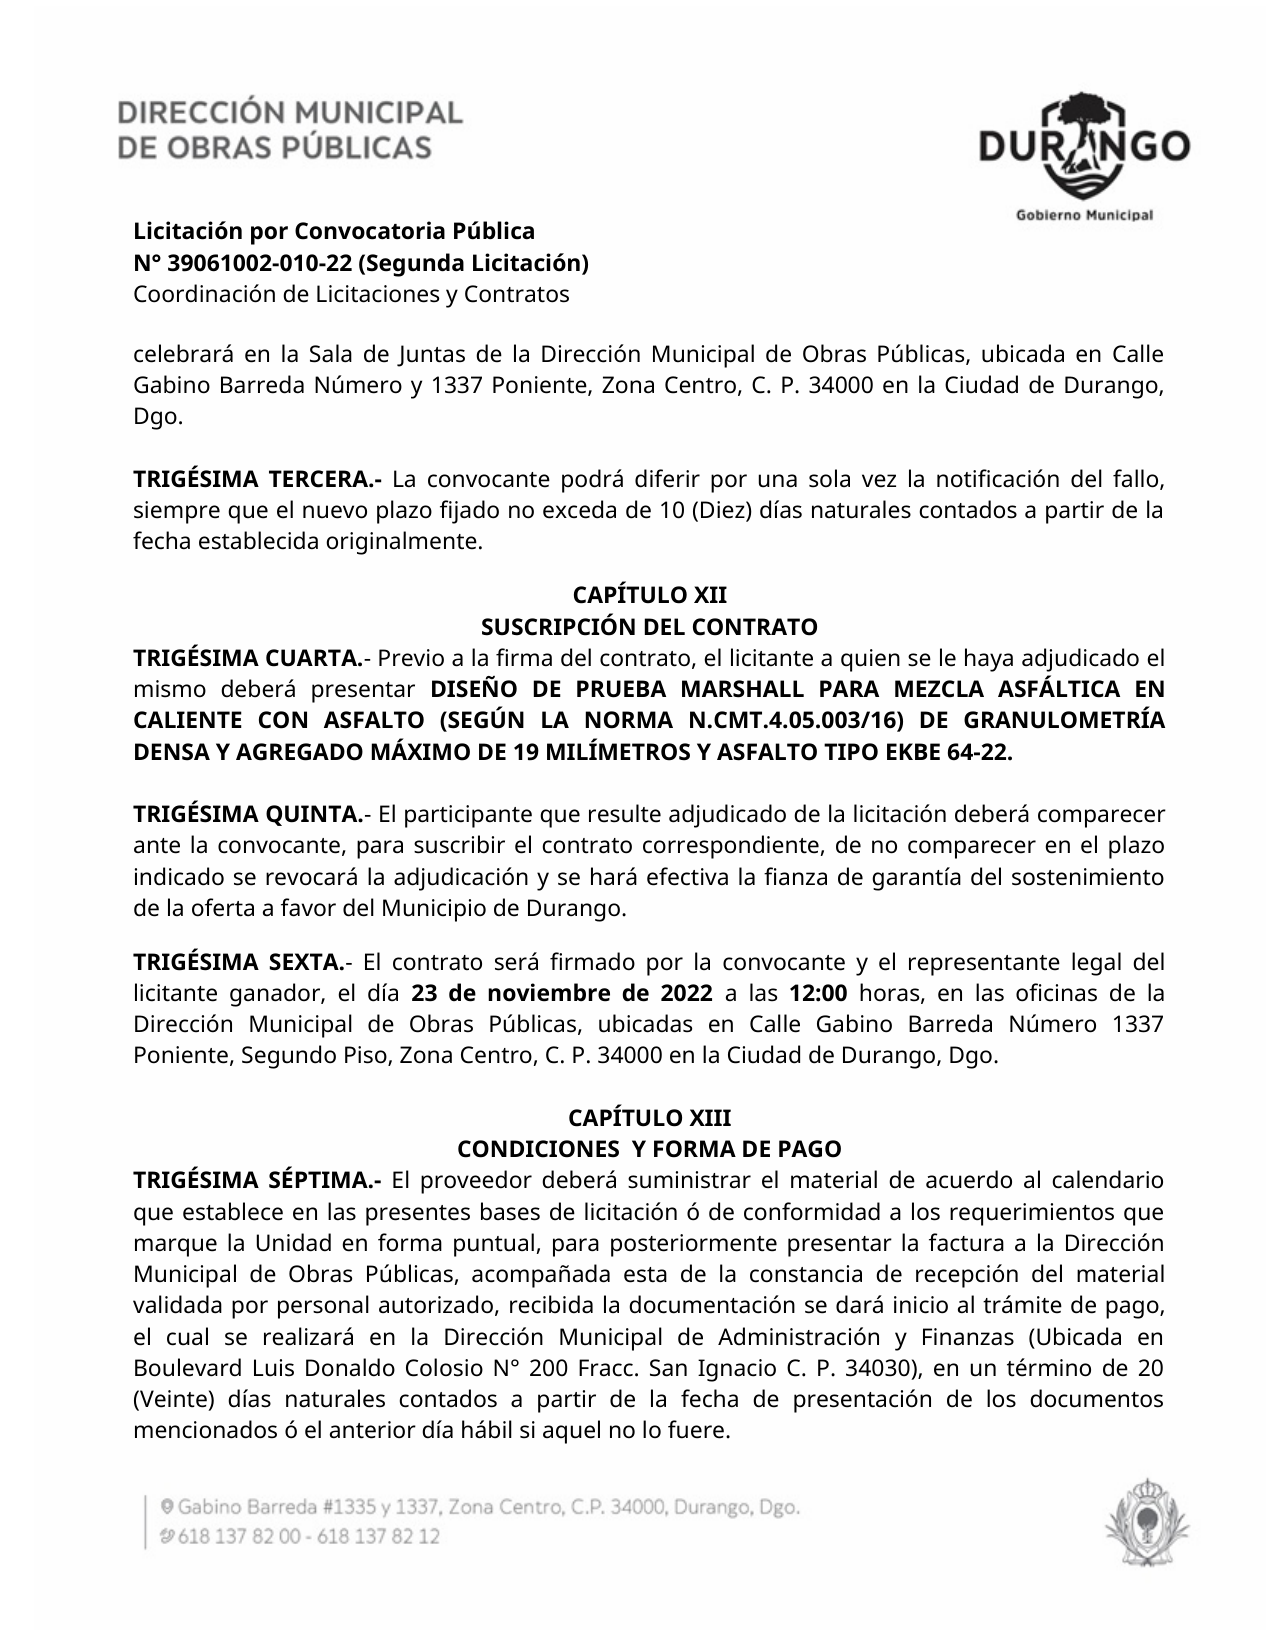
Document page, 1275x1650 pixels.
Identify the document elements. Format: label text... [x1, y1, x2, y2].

picture [34, 6, 1267, 1630]
text TRIGÉSIMA SÉPTIMA.- El proveedor deberá suministrar el material de acuerdo al calendario que establece en las presentes bases de licitación ó de conformidad a los requerimientos que marque la Unidad en forma puntual, para posteriormente presentar la factura a la Dirección Municipal de Obras Públicas, acompañada esta de la constancia de recepción del material validada por personal autorizado, recibida la documentación se dará inicio al trámite de pago, el cual se realizará en la Dirección Municipal de Administración y Finanzas (Ubicada en Boulevard Luis Donaldo Colosio N° 200 Fracc. San Ignacio C. P. 34030), en un término de 20 (Veinte) días naturales contados a partir de la fecha de presentación de los documentos mencionados ó el anterior día hábil si aquel no lo fuere. [133, 1164, 1166, 1446]
text TRIGÉSIMA QUINTA.- El participante que resulte adjudicado de la licitación deberá comparecer ante la convocante, para suscribir el contrato correspondiente, de no comparecer en el plazo indicado se revocará la adjudicación y se hará efectiva la fianza de garantía del sostenimiento de la oferta a favor del Municipio de Durango. [133, 798, 1166, 923]
list TRIGÉSIMA TERCERA.- La convocante podrá diferir por una sola vez la notificación del fallo, siempre que el nuevo plazo fijado no exceda de 10 (Diez) días naturales contados a partir de la fecha establecida originalmente. [133, 463, 1166, 557]
text CONDICIONES Y FORMA DE PAGO [133, 1133, 1166, 1164]
text SUSCRIPCIÓN DEL CONTRATO [133, 611, 1166, 642]
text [133, 338, 1166, 432]
text CAPÍTULO XII [133, 579, 1166, 611]
text TRIGÉSIMA SEXTA.- El contrato será firmado por la convocante y el representante legal del licitante ganador, el día 23 de noviembre de 2022 a las 12:00 horas, en las oficinas de la Dirección Municipal de Obras Públicas, ubicadas en Calle Gabino Barreda Número 1337 Poniente, Segundo Piso, Zona Centro, C. P. 34000 en de Durango, Dgo. [133, 946, 1166, 1071]
text TRIGÉSIMA CUARTA.- Previo a la firma del contrato, el licitante a quien se le haya adjudicado el mismo deberá presentar DISEÑO DE PRUEBA MARSHALL PARA MEZCLA ASFÁLTICA EN CALIENTE CON ASFALTO (SEGÚN LA NORMA N.CMT.4.05.003/16) DE GRANULOMETRÍA DENSA Y AGREGADO MÁXIMO DE 19 MILÍMETROS Y ASFALTO TIPO EKBE 64-22. [133, 642, 1166, 767]
subtitle CAPÍTULO XIII [133, 1102, 1166, 1133]
